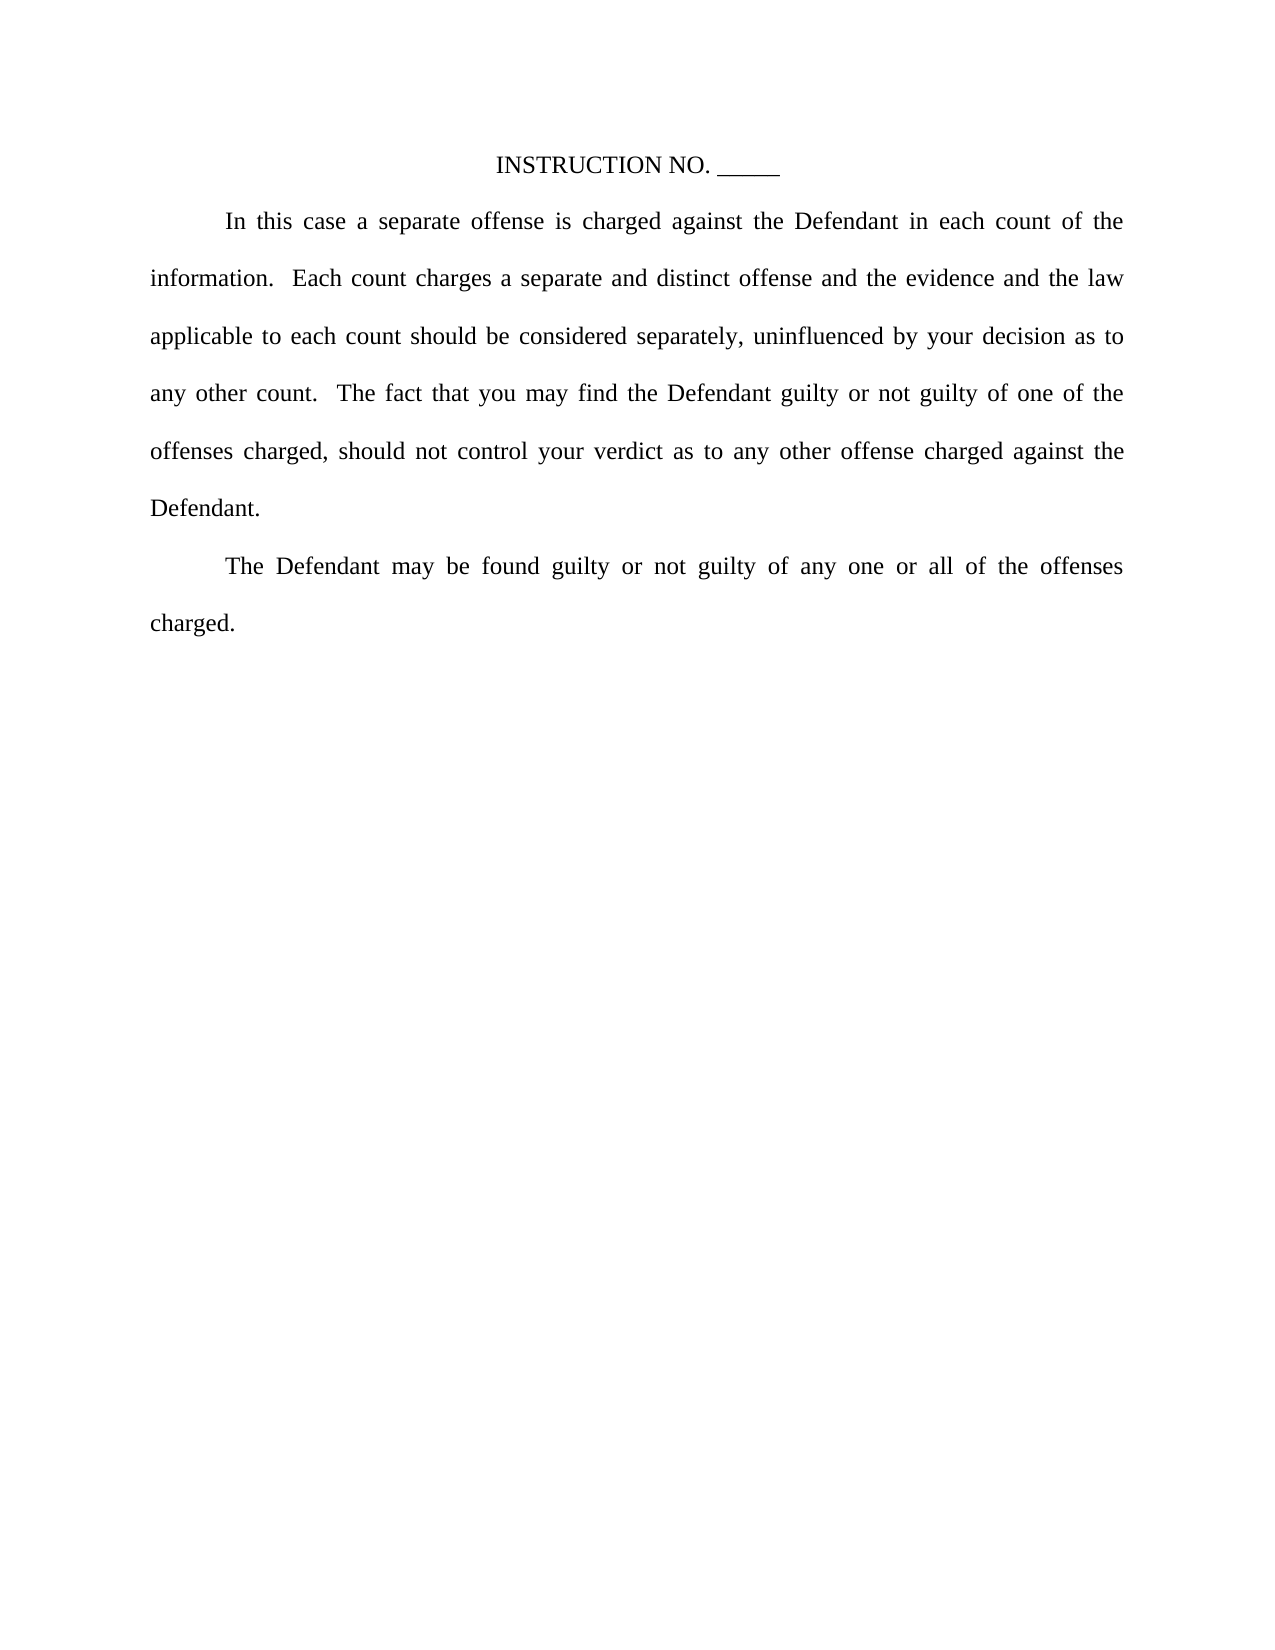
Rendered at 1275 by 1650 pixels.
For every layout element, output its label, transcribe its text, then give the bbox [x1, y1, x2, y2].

text The Defendant may be found guilty or not guilty of any one or all of the offenses charged. [150, 551, 1125, 637]
subtitle INSTRUCTION NO. _____ [150, 150, 1125, 179]
text In this case a separate offense is charged against the Defendant in each count of the information. Each count charges a separate and distinct offense and the evidence and the law applicable to each count should be considered separately, uninfluenced by your decision as to any other count. The fact that you may find the Defendant guilty or not guilty of one of the offenses charged, should not control your verdict as to any other offense charged against the Defendant. [150, 206, 1125, 522]
